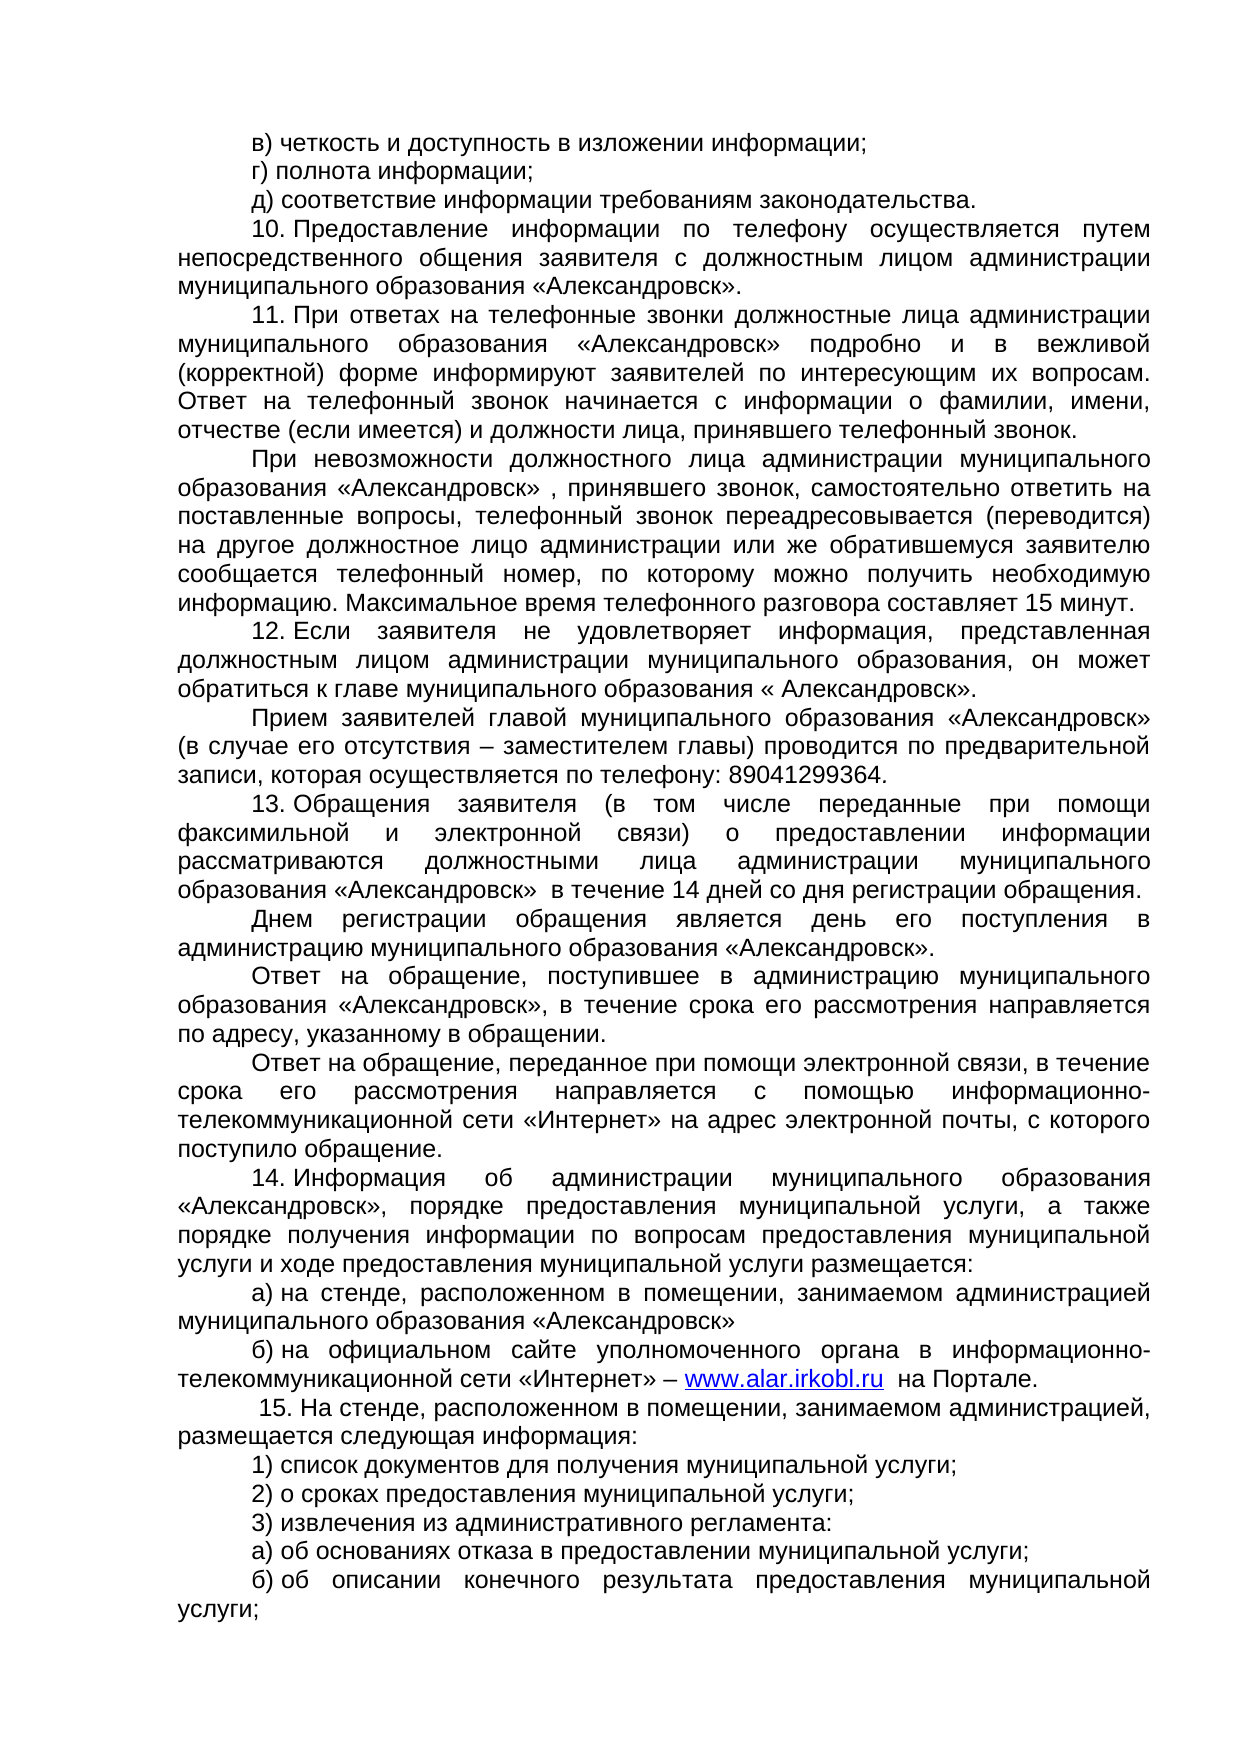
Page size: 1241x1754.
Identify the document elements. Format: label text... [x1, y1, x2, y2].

text 2) о сроках предоставления муниципальной услуги; [177, 1479, 1152, 1508]
text 15. На стенде, расположенном в помещении, занимаемом администрацией, размещается следующая информация: [177, 1393, 1152, 1450]
text а) на стенде, расположенном в помещении, занимаемом администрацией муниципального образования «Александровск» [177, 1278, 1152, 1335]
text 3) извлечения из административного регламента: [177, 1508, 1152, 1536]
text Ответ на обращение, поступившее в администрацию муниципального образования «Александровск», в течение срока его рассмотрения направляется по адресу, указанному в обращении. [177, 961, 1152, 1048]
text 14. Информация об администрации муниципального образования «Александровск», порядке предоставления муниципальной услуги, а также порядке получения информации по вопросам предоставления муниципальной услуги и ходе предоставления муниципальной услуги размещается: [177, 1163, 1152, 1278]
text При невозможности должностного лица администрации муниципального образования «Александровск» , принявшего звонок, самостоятельно ответить на поставленные вопросы, телефонный звонок переадресовывается (переводится) на другое должностное лицо администрации или же обратившемуся заявителю сообщается телефонный номер, по которому можно получить необходимую информацию. Максимальное время телефонного разговора составляет 15 минут. [177, 444, 1152, 616]
text Днем регистрации обращения является день его поступления в администрацию муниципального образования «Александровск». [177, 904, 1152, 961]
text а) об основаниях отказа в предоставлении муниципальной услуги; [177, 1536, 1152, 1565]
text 11. При ответах на телефонные звонки должностные лица администрации муниципального образования «Александровск» подробно и в вежливой (корректной) форме информируют заявителей по интересующим их вопросам. Ответ на телефонный звонок начинается с информации о фамилии, имени, отчестве (если имеется) и должности лица, принявшего телефонный звонок. [177, 300, 1152, 444]
text д) соответствие информации требованиям законодательства. [177, 185, 1152, 214]
text б) об описании конечного результата предоставления муниципальной услуги; [177, 1565, 1152, 1623]
text 12. Если заявителя не удовлетворяет информация, представленная должностным лицом администрации муниципального образования, он может обратиться к главе муниципального образования « Александровск». [177, 616, 1152, 703]
text Прием заявителей главой муниципального образования «Александровск» (в случае его отсутствия – заместителем главы) проводится по предварительной записи, которая осуществляется по телефону: 89041299364. [177, 703, 1152, 789]
text в) четкость и доступность в изложении информации; [177, 128, 1152, 156]
text Ответ на обращение, переданное при помощи электронной связи, в течение срока его рассмотрения направляется с помощью информационно-телекоммуникационной сети «Интернет» на адрес электронной почты, с которого поступило обращение. [177, 1048, 1152, 1163]
text 13. Обращения заявителя (в том числе переданные при помощи факсимильной и электронной связи) о предоставлении информации рассматриваются должностными лица администрации муниципального образования «Александровск» в течение 14 дней со дня регистрации обращения. [177, 789, 1152, 904]
text 10. Предоставление информации по телефону осуществляется путем непосредственного общения заявителя с должностным лицом администрации муниципального образования «Александровск». [177, 214, 1152, 300]
text г) полнота информации; [177, 156, 1152, 185]
text 1) список документов для получения муниципальной услуги; [177, 1450, 1152, 1479]
text б) на официальном сайте уполномоченного органа в информационно-телекоммуникационной сети «Интернет» – www.alar.irkobl.ru на Портале. [177, 1335, 1152, 1393]
